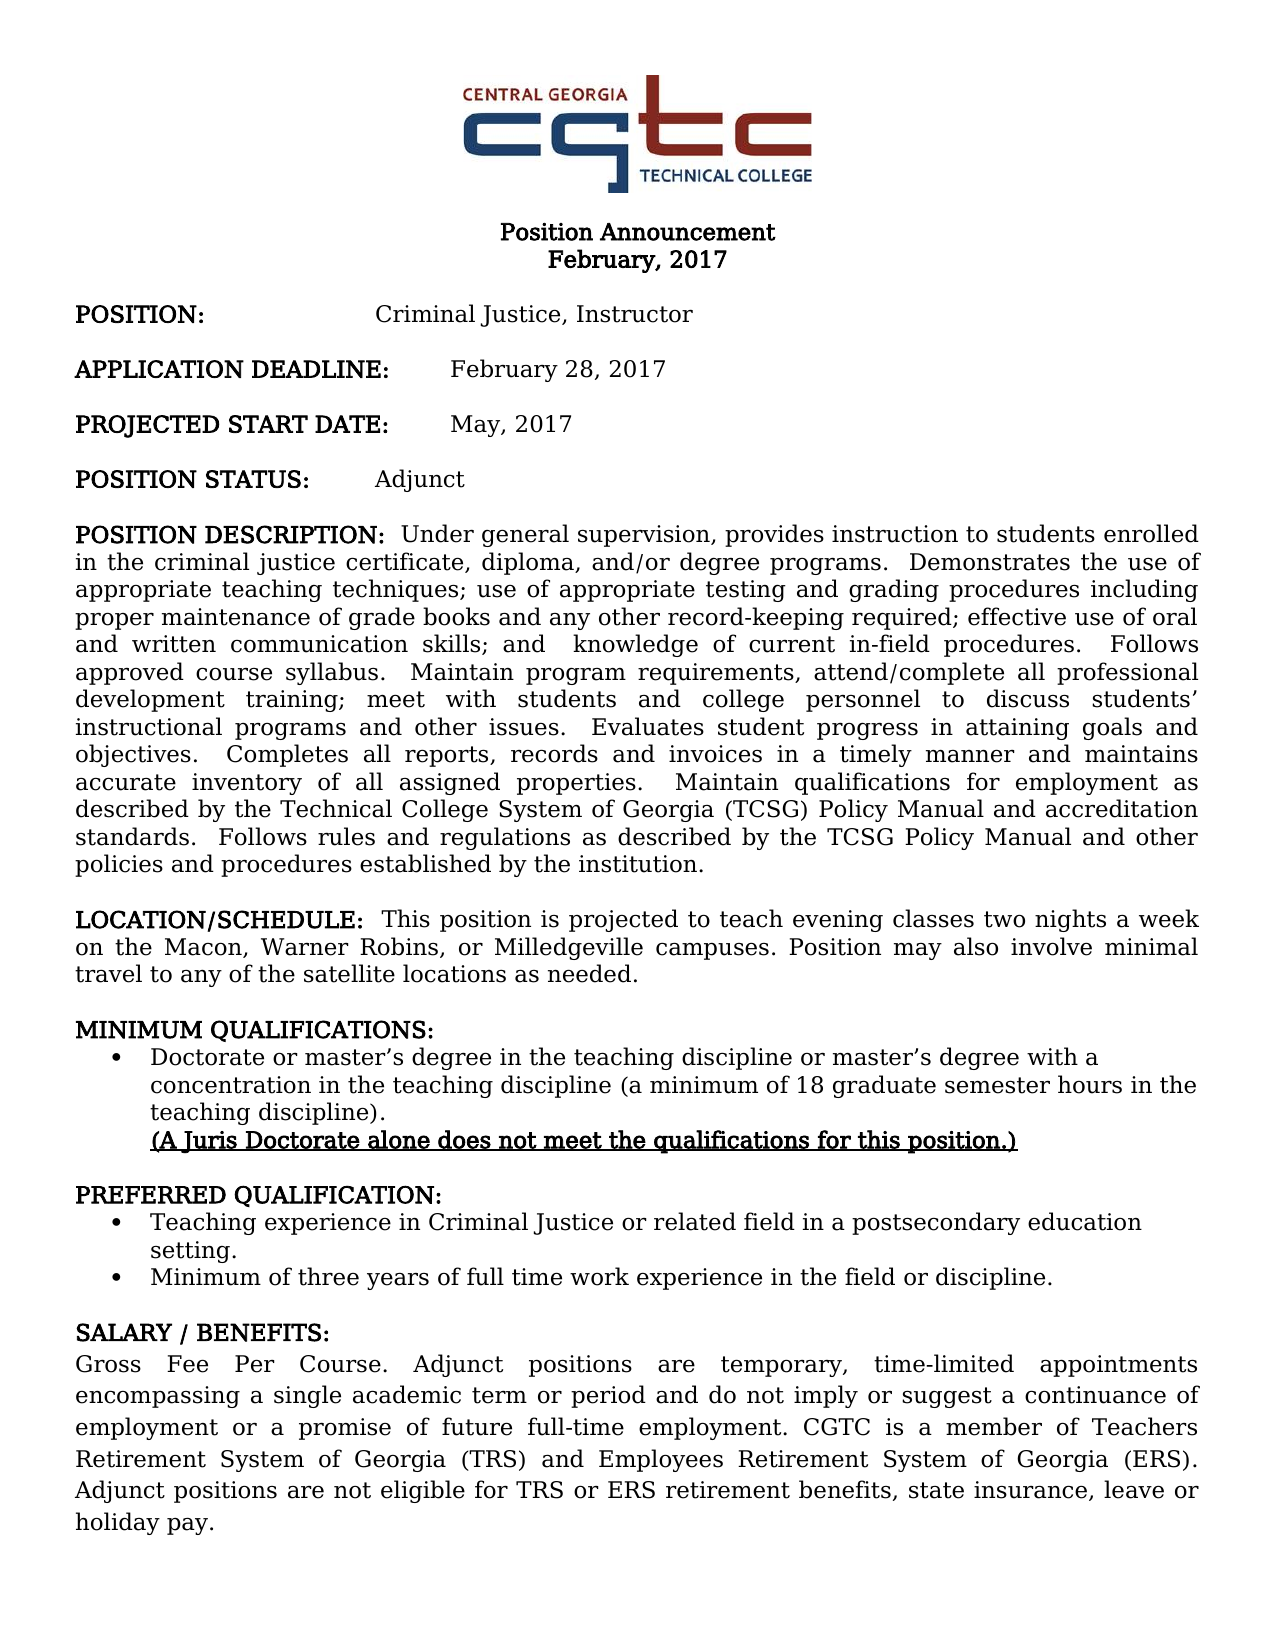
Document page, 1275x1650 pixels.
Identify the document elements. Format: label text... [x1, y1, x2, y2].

text February, 2017 [75, 245, 1200, 272]
list (A Juris Doctorate alone does not meet the qualifications for this position.) [150, 1125, 1200, 1153]
text PROJECTED START DATE: May, 2017 [75, 410, 1200, 437]
list Teaching experience in Criminal Justice or related field in a postsecondary education setting. [112, 1208, 1200, 1263]
picture [463, 75, 812, 193]
text POSITION DESCRIPTION: Under general supervision, provides instruction to students enrolled in the criminal justice certificate, diploma, and/or degree programs. Demonstrates the use of appropriate teaching techniques; use of appropriate testing and grading procedures including proper maintenance of grade books and any other record-keeping required; effective use of oral and written communication skills; and knowledge of current in-field procedures. Follows approved course syllabus. Maintain program requirements, attend/complete all professional development training; meet with students and college personnel to discuss students’ instructional programs and other issues. Evaluates student progress in attaining goals and objectives. Completes all reports, records and invoices in a timely manner and maintains accurate inventory of all assigned properties. Maintain qualifications for employment as described by the Technical College System of Georgia (TCSG) Policy Manual and accreditation standards. Follows rules and regulations as described by the TCSG Policy Manual and other policies and procedures established by the institution. [75, 520, 1200, 878]
list Minimum of three years of full time work experience in the field or discipline. [112, 1263, 1200, 1291]
text MINIMUM QUALIFICATIONS: [75, 1015, 1200, 1043]
text LOCATION/SCHEDULE: This position is projected to teach evening classes two nights a week on the Macon, Warner Robins, or Milledgeville campuses. Position may also involve minimal travel to any of the satellite locations as needed. [75, 905, 1200, 988]
text POSITION: Criminal Justice, Instructor [75, 300, 1200, 327]
text SALARY / BENEFITS: [75, 1318, 1200, 1346]
text PREFERRED QUALIFICATION: [75, 1180, 1200, 1208]
text Position Announcement [75, 217, 1200, 245]
text POSITION STATUS: Adjunct [75, 465, 1200, 492]
text APPLICATION DEADLINE: February 28, 2017 [75, 355, 1200, 382]
list Doctorate or master’s degree in the teaching discipline or master’s degree with a concentration in the teaching discipline (a minimum of 18 graduate semester hours in the teaching discipline). [112, 1043, 1200, 1125]
text Gross Fee Per Course. Adjunct positions are temporary, time-limited appointments encompassing a single academic term or period and do not imply or suggest a continuance of employment or a promise of future full-time employment. CGTC is a member of Teachers Retirement System of Georgia (TRS) and Employees Retirement System of Georgia (ERS). Adjunct positions are not eligible for TRS or ERS retirement benefits, state insurance, leave or holiday pay. [75, 1349, 1200, 1535]
